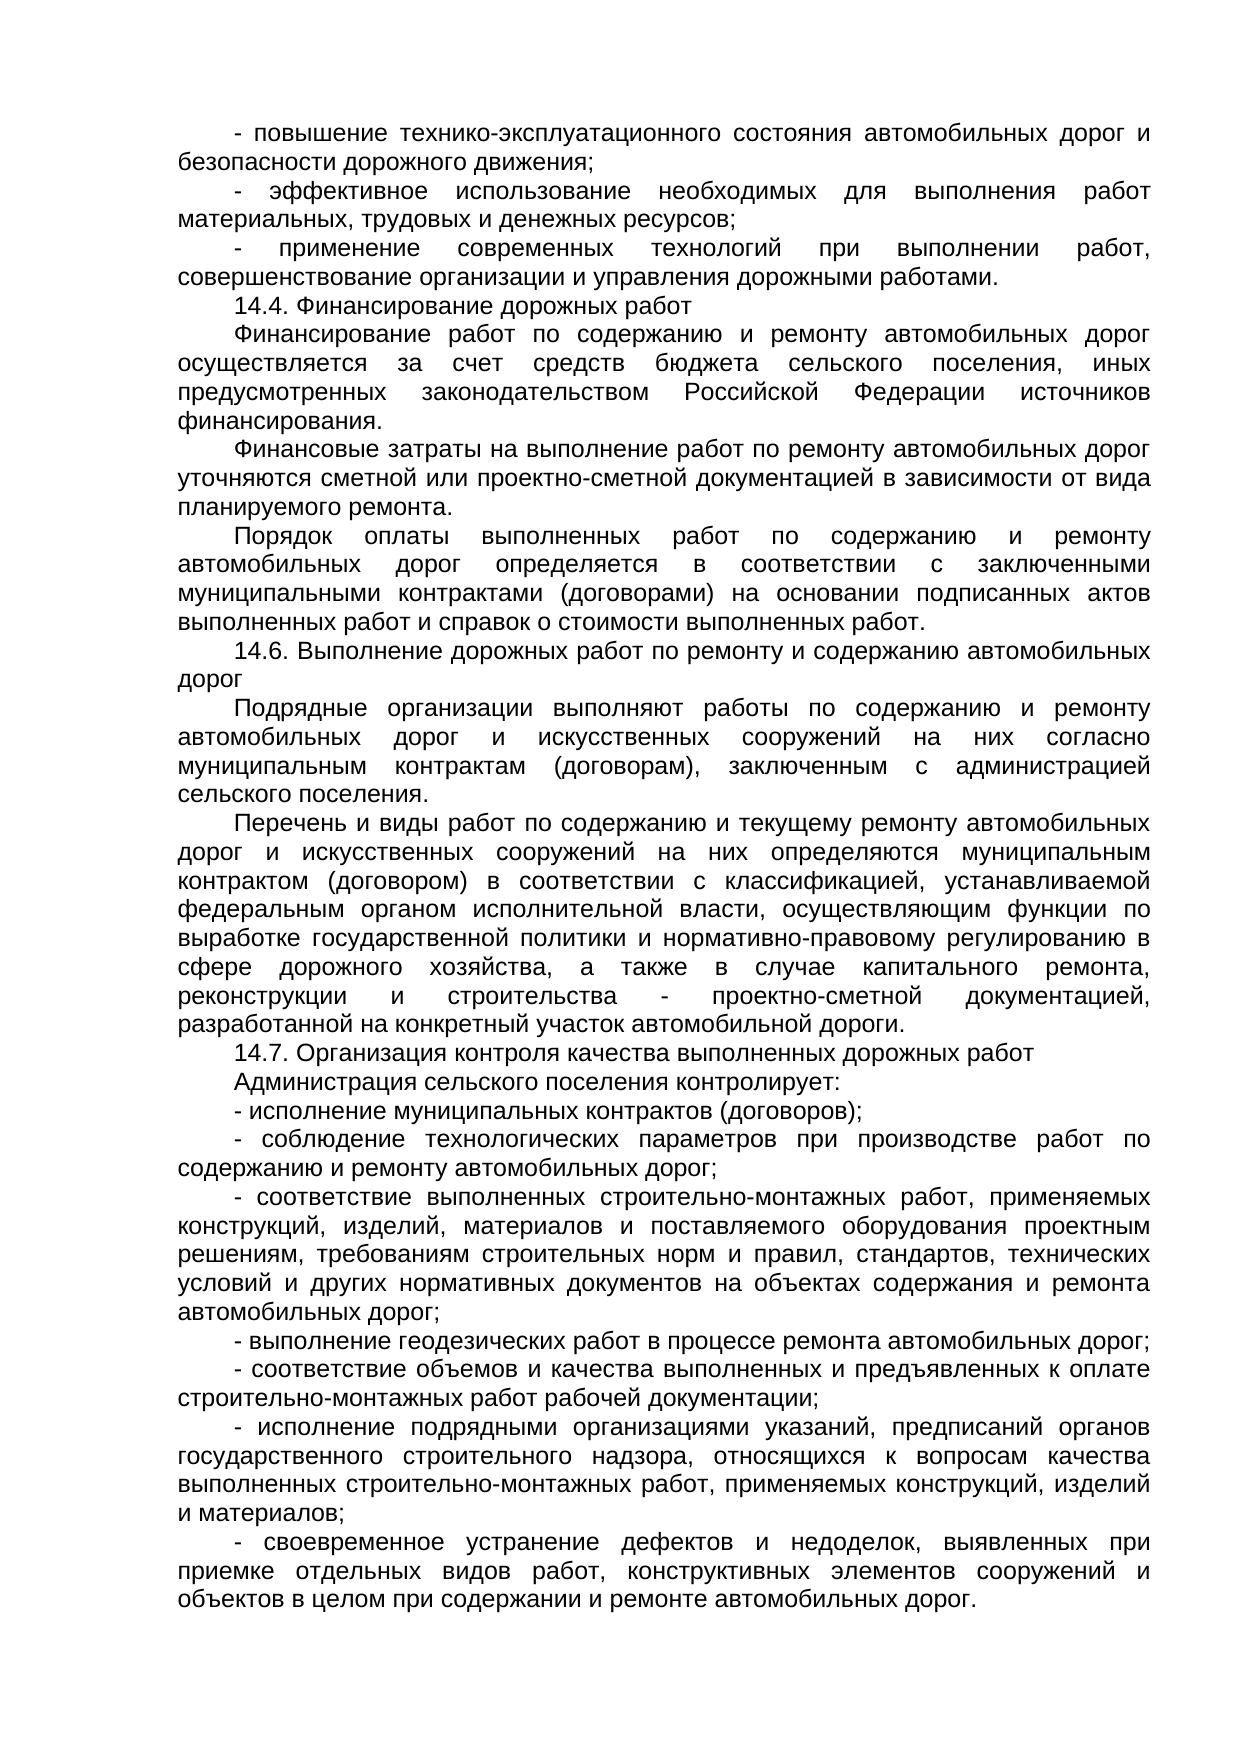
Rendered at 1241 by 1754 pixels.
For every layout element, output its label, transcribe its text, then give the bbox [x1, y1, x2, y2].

text Порядок оплаты выполненных работ по содержанию и ремонту автомобильных дорог определяется в соответствии с заключенными муниципальными контрактами (договорами) на основании подписанных актов выполненных работ и справок о стоимости выполненных работ. [177, 521, 1152, 636]
text Финансовые затраты на выполнение работ по ремонту автомобильных дорог уточняются сметной или проектно-сметной документацией в зависимости от вида планируемого ремонта. [177, 434, 1152, 521]
text - исполнение муниципальных контрактов (договоров); [177, 1096, 1152, 1124]
text 14.4. Финансирование дорожных работ [177, 291, 1152, 319]
text Финансирование работ по содержанию и ремонту автомобильных дорог осуществляется за счет средств бюджета сельского поселения, иных предусмотренных законодательством Российской Федерации источников финансирования. [177, 319, 1152, 434]
text Администрация сельского поселения контролирует: [177, 1067, 1152, 1096]
text - эффективное использование необходимых для выполнения работ материальных, трудовых и денежных ресурсов; [177, 176, 1152, 233]
text - повышение технико-эксплуатационного состояния автомобильных дорог и безопасности дорожного движения; [177, 118, 1152, 176]
text Подрядные организации выполняют работы по содержанию и ремонту автомобильных дорог и искусственных сооружений на них согласно муниципальным контрактам (договорам), заключенным с администрацией сельского поселения. [177, 693, 1152, 808]
text - соответствие выполненных строительно-монтажных работ, применяемых конструкций, изделий, материалов и поставляемого оборудования проектным решениям, требованиям строительных норм и правил, стандартов, технических условий и других нормативных документов на объектах содержания и ремонта автомобильных дорог; [177, 1182, 1152, 1326]
text 14.7. Организация контроля качества выполненных дорожных работ [177, 1038, 1152, 1067]
text - соответствие объемов и качества выполненных и предъявленных к оплате строительно-монтажных работ рабочей документации; [177, 1354, 1152, 1412]
text - соблюдение технологических параметров при производстве работ по содержанию и ремонту автомобильных дорог; [177, 1124, 1152, 1182]
text - выполнение геодезических работ в процессе ремонта автомобильных дорог; [177, 1326, 1152, 1354]
text Перечень и виды работ по содержанию и текущему ремонту автомобильных дорог и искусственных сооружений на них определяются муниципальным контрактом (договором) в соответствии с классификацией, устанавливаемой федеральным органом исполнительной власти, осуществляющим функции по выработке государственной политики и нормативно-правовому регулированию в сфере дорожного хозяйства, а также в случае капитального ремонта, реконструкции и строительства - проектно-сметной документацией, разработанной на конкретный участок автомобильной дороги. [177, 808, 1152, 1038]
text - применение современных технологий при выполнении работ, совершенствование организации и управления дорожными работами. [177, 233, 1152, 291]
text - исполнение подрядными организациями указаний, предписаний органов государственного строительного надзора, относящихся к вопросам качества выполненных строительно-монтажных работ, применяемых конструкций, изделий и материалов; [177, 1412, 1152, 1527]
text - своевременное устранение дефектов и недоделок, выявленных при приемке отдельных видов работ, конструктивных элементов сооружений и объектов в целом при содержании и ремонте автомобильных дорог. [177, 1527, 1152, 1613]
text 14.6. Выполнение дорожных работ по ремонту и содержанию автомобильных дорог [177, 636, 1152, 693]
